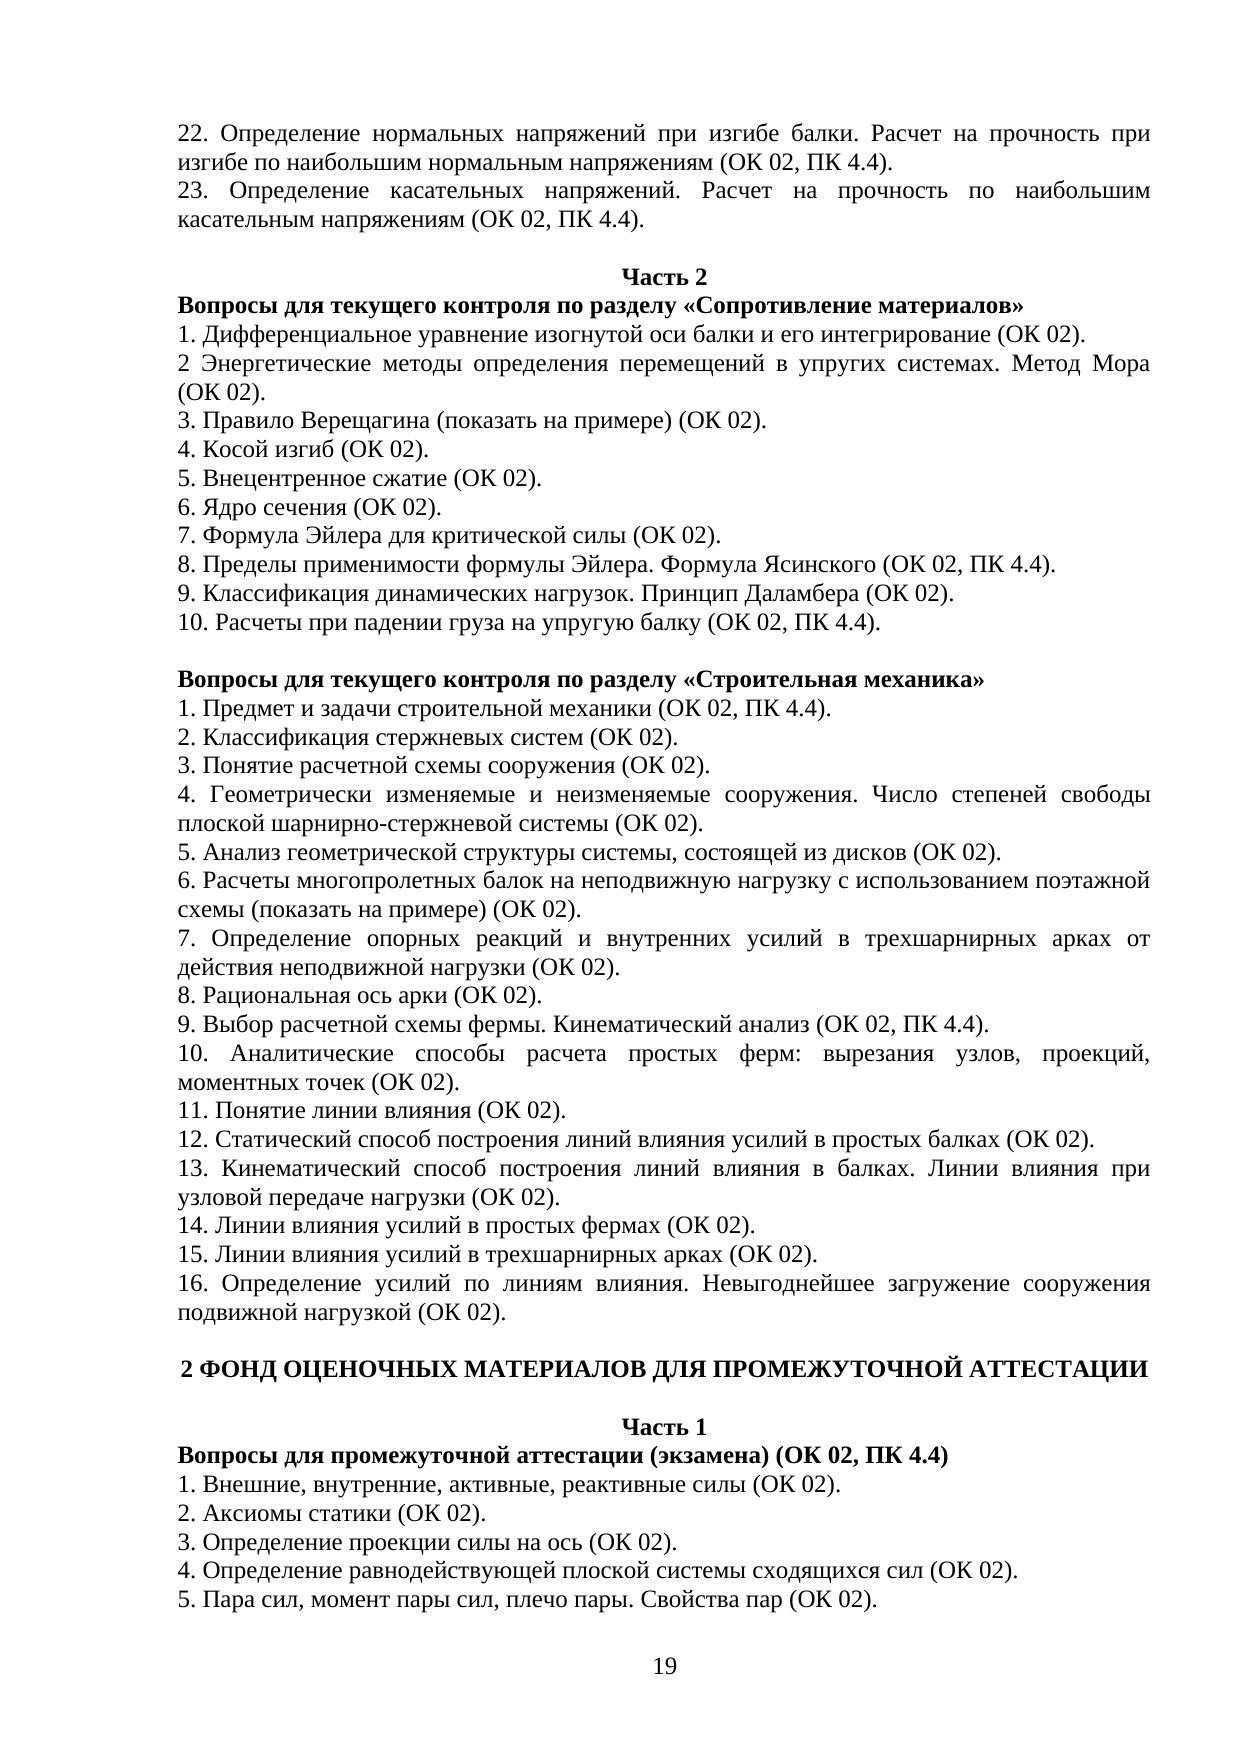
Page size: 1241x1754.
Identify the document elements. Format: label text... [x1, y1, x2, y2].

text Вопросы для промежуточной аттестации (экзамена) (ОК 02, ПК 4.4) [177, 1441, 1152, 1469]
text 15. Линии влияния усилий в трехшарнирных арках (ОК 02). [177, 1239, 1152, 1268]
text Вопросы для текущего контроля по разделу «Сопротивление материалов» [177, 291, 1152, 319]
text 8. Рациональная ось арки (ОК 02). [177, 981, 1152, 1009]
text 2 ФОНД ОЦЕНОЧНЫХ МАТЕРИАЛОВ ДЛЯ ПРОМЕЖУТОЧНОЙ АТТЕСТАЦИИ [177, 1354, 1152, 1383]
text 8. Пределы применимости формулы Эйлера. Формула Ясинского (ОК 02, ПК 4.4). [177, 549, 1152, 578]
text 1. Предмет и задачи строительной механики (ОК 02, ПК 4.4). [177, 693, 1152, 722]
text 1. Внешние, внутренние, активные, реактивные силы (ОК 02). [177, 1469, 1152, 1498]
text 9. Выбор расчетной схемы фермы. Кинематический анализ (ОК 02, ПК 4.4). [177, 1009, 1152, 1038]
text 7. Определение опорных реакций и внутренних усилий в трехшарнирных арках от действия неподвижной нагрузки (ОК 02). [177, 923, 1152, 981]
text 4. Геометрически изменяемые и неизменяемые сооружения. Число степеней свободы плоской шарнирно-стержневой системы (ОК 02). [177, 779, 1152, 837]
text 2. Классификация стержневых систем (ОК 02). [177, 722, 1152, 751]
text 23. Определение касательных напряжений. Расчет на прочность по наибольшим касательным напряжениям (ОК 02, ПК 4.4). [177, 176, 1152, 233]
text 16. Определение усилий по линиям влияния. Невыгоднейшее загружение сооружения подвижной нагрузкой (ОК 02). [177, 1268, 1152, 1326]
text 2 Энергетические методы определения перемещений в упругих системах. Метод Мора (ОК 02). [177, 348, 1152, 406]
text 6. Расчеты многопролетных балок на неподвижную нагрузку с использованием поэтажной схемы (показать на примере) (ОК 02). [177, 866, 1152, 923]
text 3. Определение проекции силы на ось (ОК 02). [177, 1527, 1152, 1556]
text 7. Формула Эйлера для критической силы (ОК 02). [177, 521, 1152, 549]
text 10. Расчеты при падении груза на упругую балку (ОК 02, ПК 4.4). [177, 607, 1152, 636]
text 6. Ядро сечения (ОК 02). [177, 492, 1152, 521]
text Вопросы для текущего контроля по разделу «Строительная механика» [177, 664, 1152, 693]
text Часть 2 [177, 262, 1152, 291]
text 2. Аксиомы статики (ОК 02). [177, 1498, 1152, 1527]
text 10. Аналитические способы расчета простых ферм: вырезания узлов, проекций, моментных точек (ОК 02). [177, 1038, 1152, 1096]
text 14. Линии влияния усилий в простых фермах (ОК 02). [177, 1211, 1152, 1239]
text 4. Определение равнодействующей плоской системы сходящихся сил (ОК 02). [177, 1556, 1152, 1584]
text 4. Косой изгиб (ОК 02). [177, 434, 1152, 463]
text 11. Понятие линии влияния (ОК 02). [177, 1096, 1152, 1124]
text Часть 1 [177, 1412, 1152, 1441]
text 3. Понятие расчетной схемы сооружения (ОК 02). [177, 751, 1152, 779]
text 9. Классификация динамических нагрузок. Принцип Даламбера (ОК 02). [177, 578, 1152, 607]
text 3. Правило Верещагина (показать на примере) (ОК 02). [177, 406, 1152, 434]
text 5. Анализ геометрической структуры системы, состоящей из дисков (ОК 02). [177, 837, 1152, 866]
text 22. Определение нормальных напряжений при изгибе балки. Расчет на прочность при изгибе по наибольшим нормальным напряжениям (ОК 02, ПК 4.4). [177, 118, 1152, 176]
text 5. Внецентренное сжатие (ОК 02). [177, 463, 1152, 492]
text 1. Дифференциальное уравнение изогнутой оси балки и его интегрирование (ОК 02). [177, 319, 1152, 348]
text 13. Кинематический способ построения линий влияния в балках. Линии влияния при узловой передаче нагрузки (ОК 02). [177, 1153, 1152, 1211]
text 5. Пара сил, момент пары сил, плечо пары. Свойства пар (ОК 02). [177, 1584, 1152, 1613]
text 12. Статический способ построения линий влияния усилий в простых балках (ОК 02). [177, 1124, 1152, 1153]
